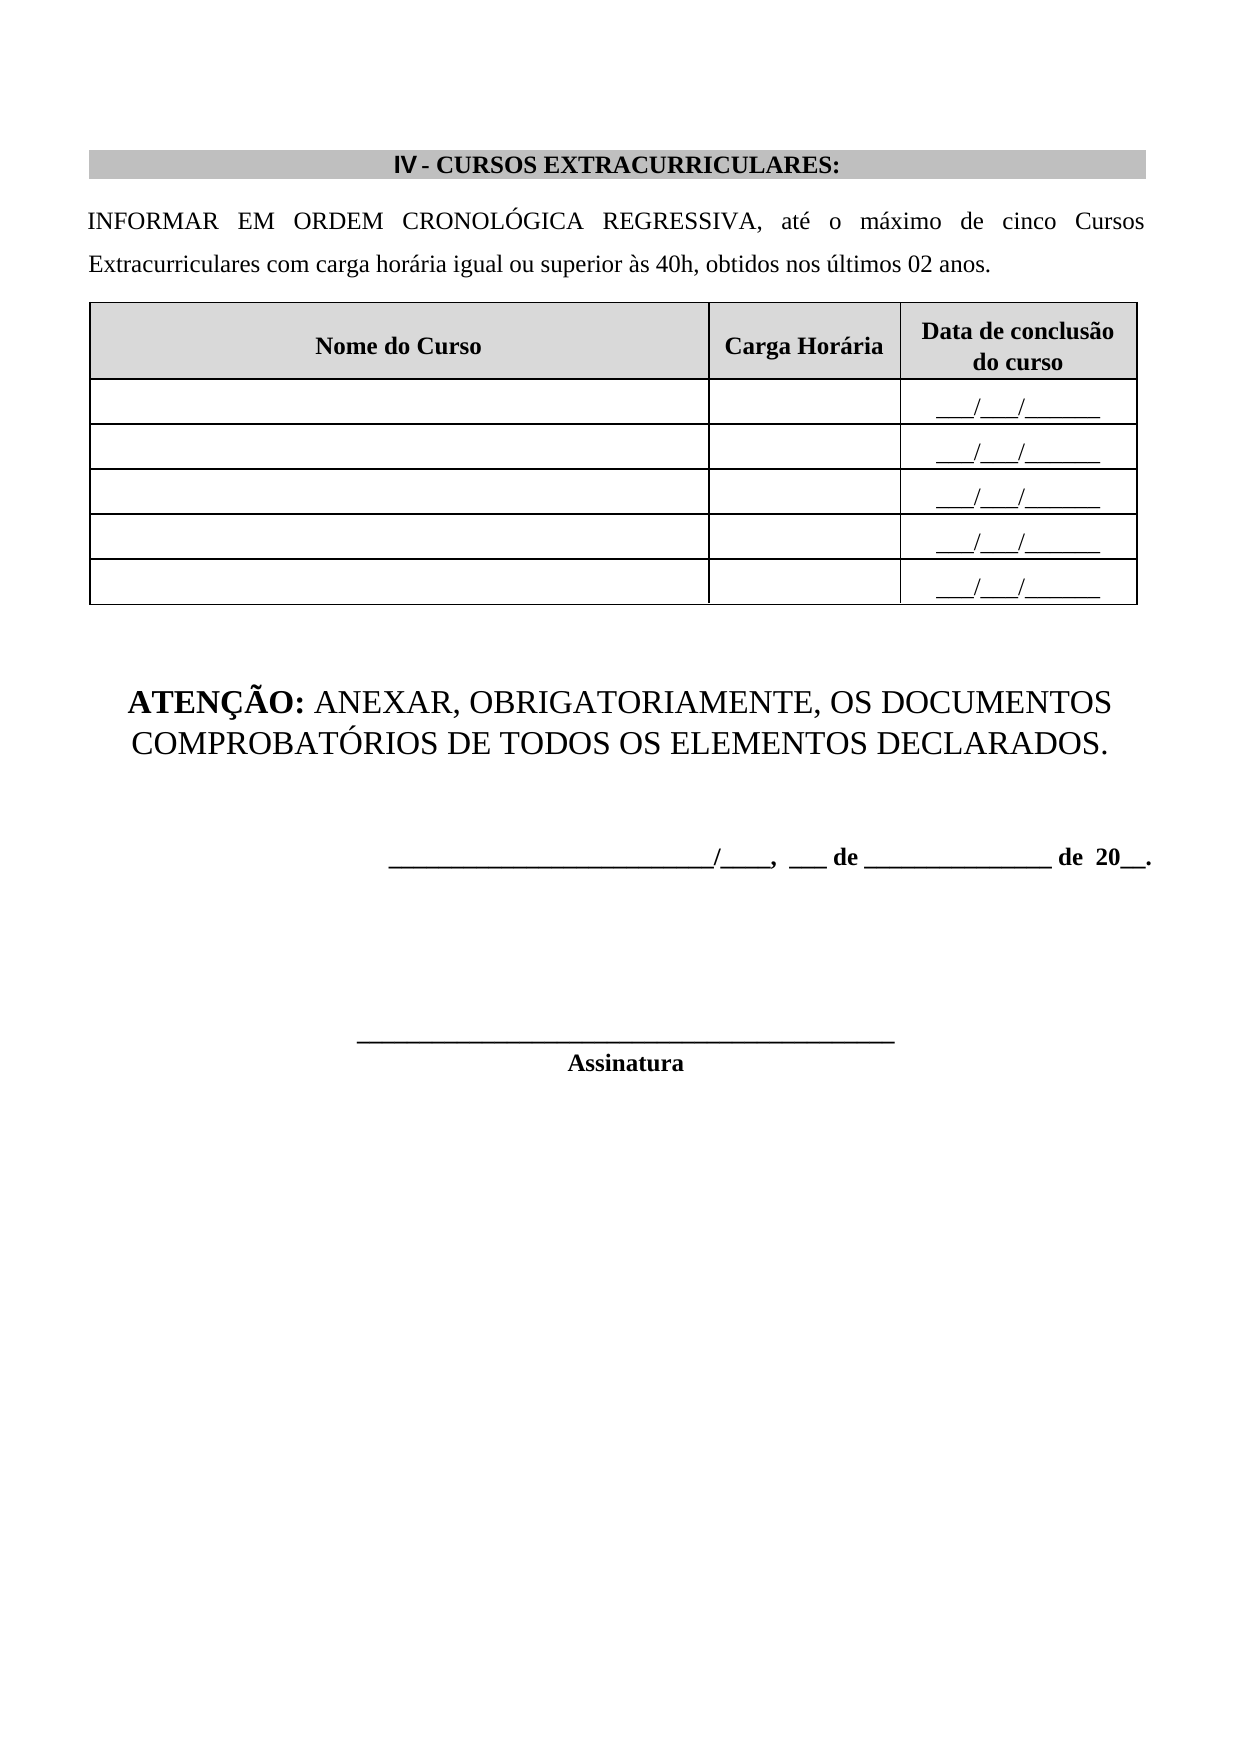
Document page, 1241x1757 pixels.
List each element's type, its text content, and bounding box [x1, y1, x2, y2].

table_cell [710, 380, 900, 423]
table_cell [91, 515, 708, 558]
table_cell [91, 470, 708, 513]
table_cell ___/___/______ [901, 515, 1136, 558]
table_cell ___/___/______ [901, 560, 1136, 603]
table_cell [91, 560, 708, 603]
table_cell [710, 425, 900, 468]
text INFORMAR EM ORDEM CRONOLÓGICA REGRESSIVA, até o máximo de cinco Cursos Extracurriculares com carga horária igual ou superior às 40h, obtidos nos últimos 02 anos. [87, 206, 1146, 278]
table_cell [91, 425, 708, 468]
table_cell [710, 560, 900, 603]
table_header Data de conclusão do curso [901, 303, 1136, 378]
table_cell ___/___/______ [901, 380, 1136, 423]
table_cell [710, 515, 900, 558]
table_cell ___/___/______ [901, 425, 1136, 468]
text ___________________________________________ Assinatura [99, 1017, 1152, 1077]
text __________________________/____, ___ de _______________ de 20__. [89, 842, 1152, 871]
list - CURSOS EXTRACURRICULARES: [89, 150, 1146, 179]
table_header Nome do Curso [91, 303, 708, 378]
text ATENÇÃO: ANEXAR, OBRIGATORIAMENTE, OS DOCUMENTOS COMPROBATÓRIOS DE TODOS OS ELEMENTOS DECLARADOS. [89, 682, 1152, 762]
table_cell [91, 380, 708, 423]
table_cell ___/___/______ [901, 470, 1136, 513]
table_cell [710, 470, 900, 513]
table_header Carga Horária [710, 303, 900, 378]
